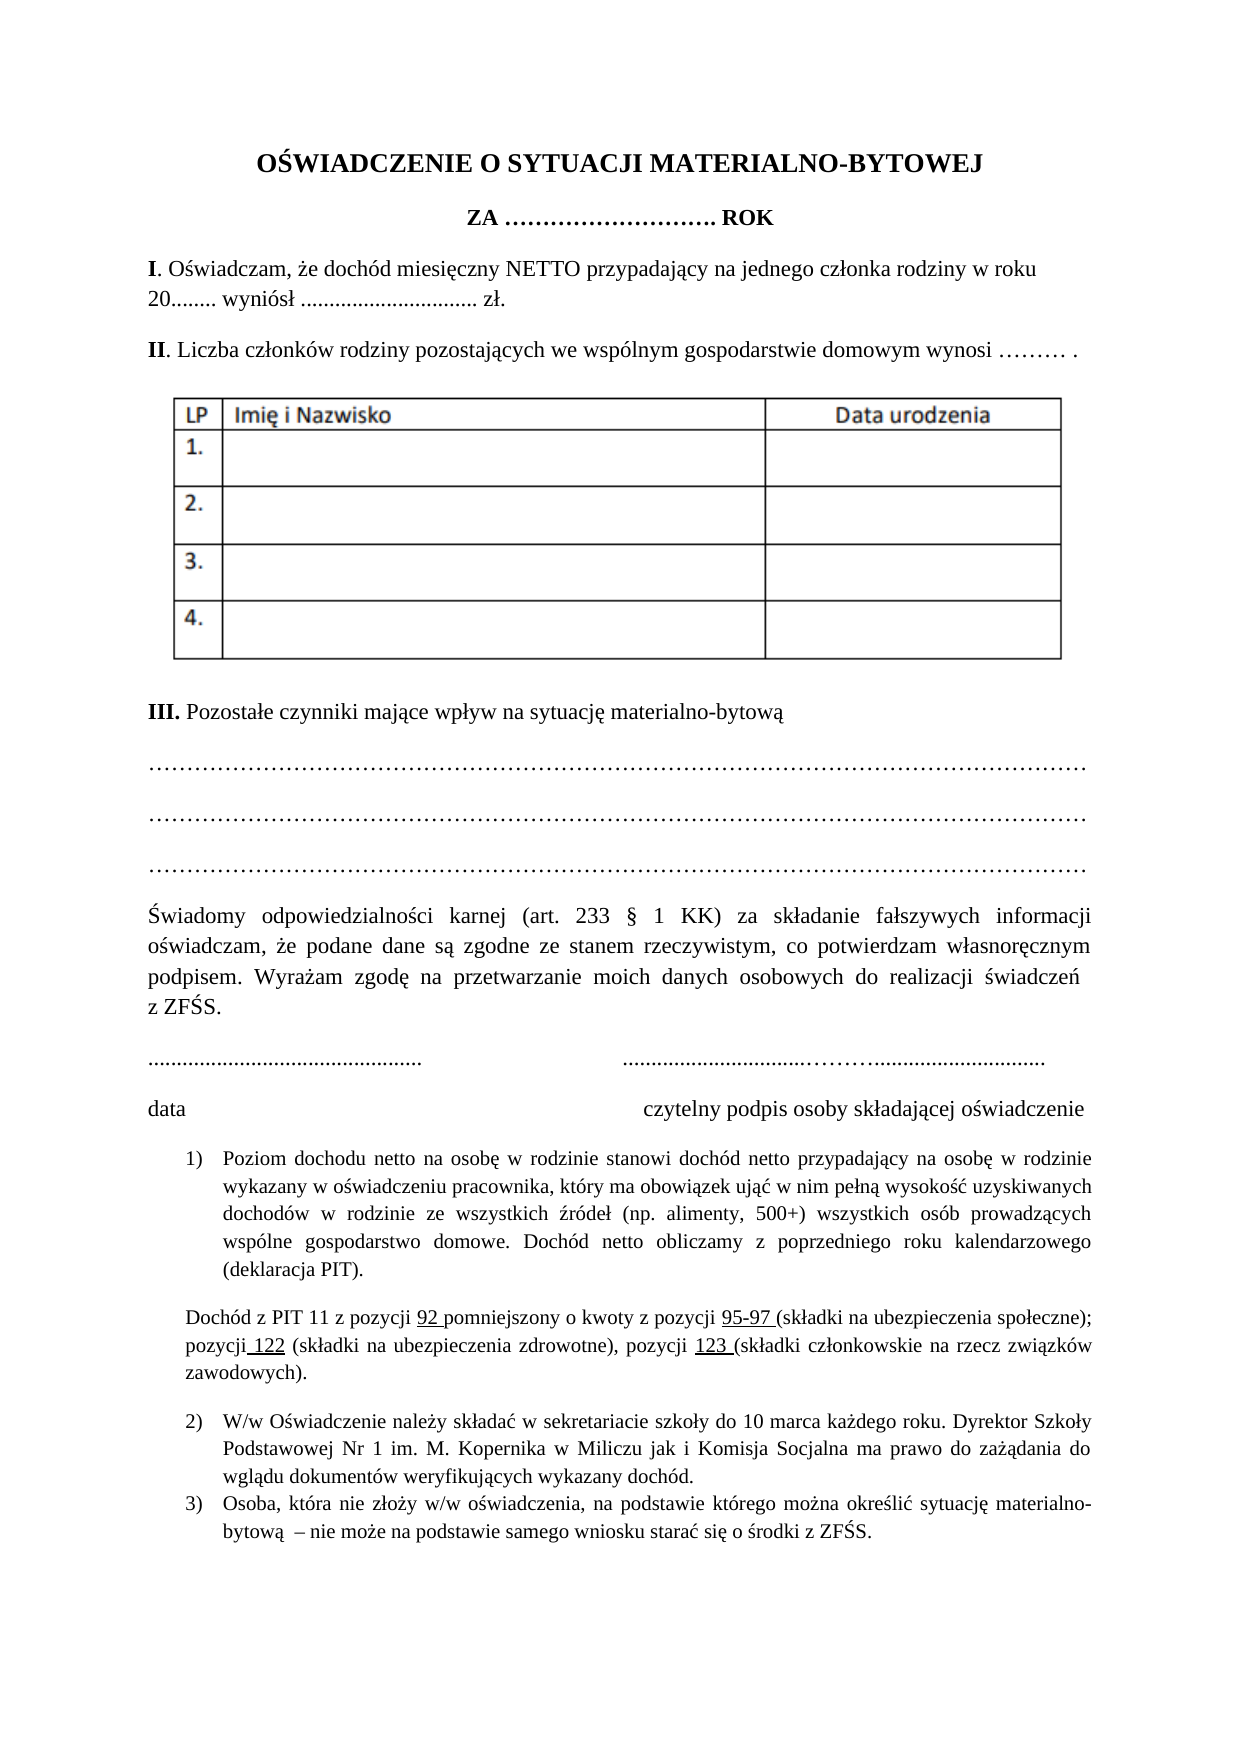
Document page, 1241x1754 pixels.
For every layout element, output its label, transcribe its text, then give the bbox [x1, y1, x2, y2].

text …………………………………………………………………………………………………………… [148, 851, 1093, 878]
text II. Liczba członków rodziny pozostających we wspólnym gospodarstwie domowym wynosi ……… . [148, 336, 1093, 363]
text data czytelny podpis osoby składającej oświadczenie [148, 1095, 1093, 1121]
text OŚWIADCZENIE O SYTUACJI MATERIALNO-BYTOWEJ [148, 148, 1093, 179]
list Osoba, która nie złoży w/w oświadczenia, na podstawie którego można określić sytuację materialno-bytową – nie może na podstawie samego wniosku starać się o środki z ZFŚS. [185, 1491, 1093, 1543]
text ZA ………………………. ROK [148, 204, 1093, 231]
text Dochód z PIT 11 z pozycji 92 pomniejszony o kwoty z pozycji 95-97 (składki na ubezpieczenia społeczne); pozycji 122 (składki na ubezpieczenia zdrowotne), pozycji 123 (składki członkowskie na rzecz związków zawodowych). [185, 1305, 1093, 1384]
text Świadomy odpowiedzialności karnej (art. 233 § 1 KK) za składanie fałszywych informacji oświadczam, że podane dane są zgodne ze stanem rzeczywistym, co potwierdzam własnoręcznym podpisem. Wyrażam zgodę na przetwarzanie moich danych osobowych do realizacji świadczeń z ZFŚS. [148, 902, 1093, 1019]
list W/w Oświadczenie należy składać w sekretariacie szkoły do 10 marca każdego roku. Dyrektor Szkoły Podstawowej Nr 1 im. M. Kopernika w Miliczu jak i Komisja Socjalna ma prawo do zażądania do wglądu dokumentów weryfikujących wykazany dochód. [185, 1408, 1093, 1488]
text III. Pozostałe czynniki mające wpływ na sytuację materialno-bytową [148, 698, 1093, 724]
list Poziom dochodu netto na osobę w rodzinie stanowi dochód netto przypadający na osobę w rodzinie wykazany w oświadczeniu pracownika, który ma obowiązek ująć w nim pełną wysokość uzyskiwanych dochodów w rodzinie ze wszystkich źródeł (np. alimenty, 500+) wszystkich osób prowadzących wspólne gospodarstwo domowe. Dochód netto obliczamy z poprzedniego roku kalendarzowego (deklaracja PIT). [185, 1146, 1093, 1281]
text I. Oświadczam, że dochód miesięczny NETTO przypadający na jednego członka rodziny w roku 20........ wyniósł ............................... zł. [148, 255, 1093, 312]
picture [147, 387, 1073, 674]
text …………………………………………………………………………………………………………… [148, 800, 1093, 827]
text …………………………………………………………………………………………………………… [148, 749, 1093, 776]
text ................................................ ................................……….............................. [148, 1044, 1093, 1070]
